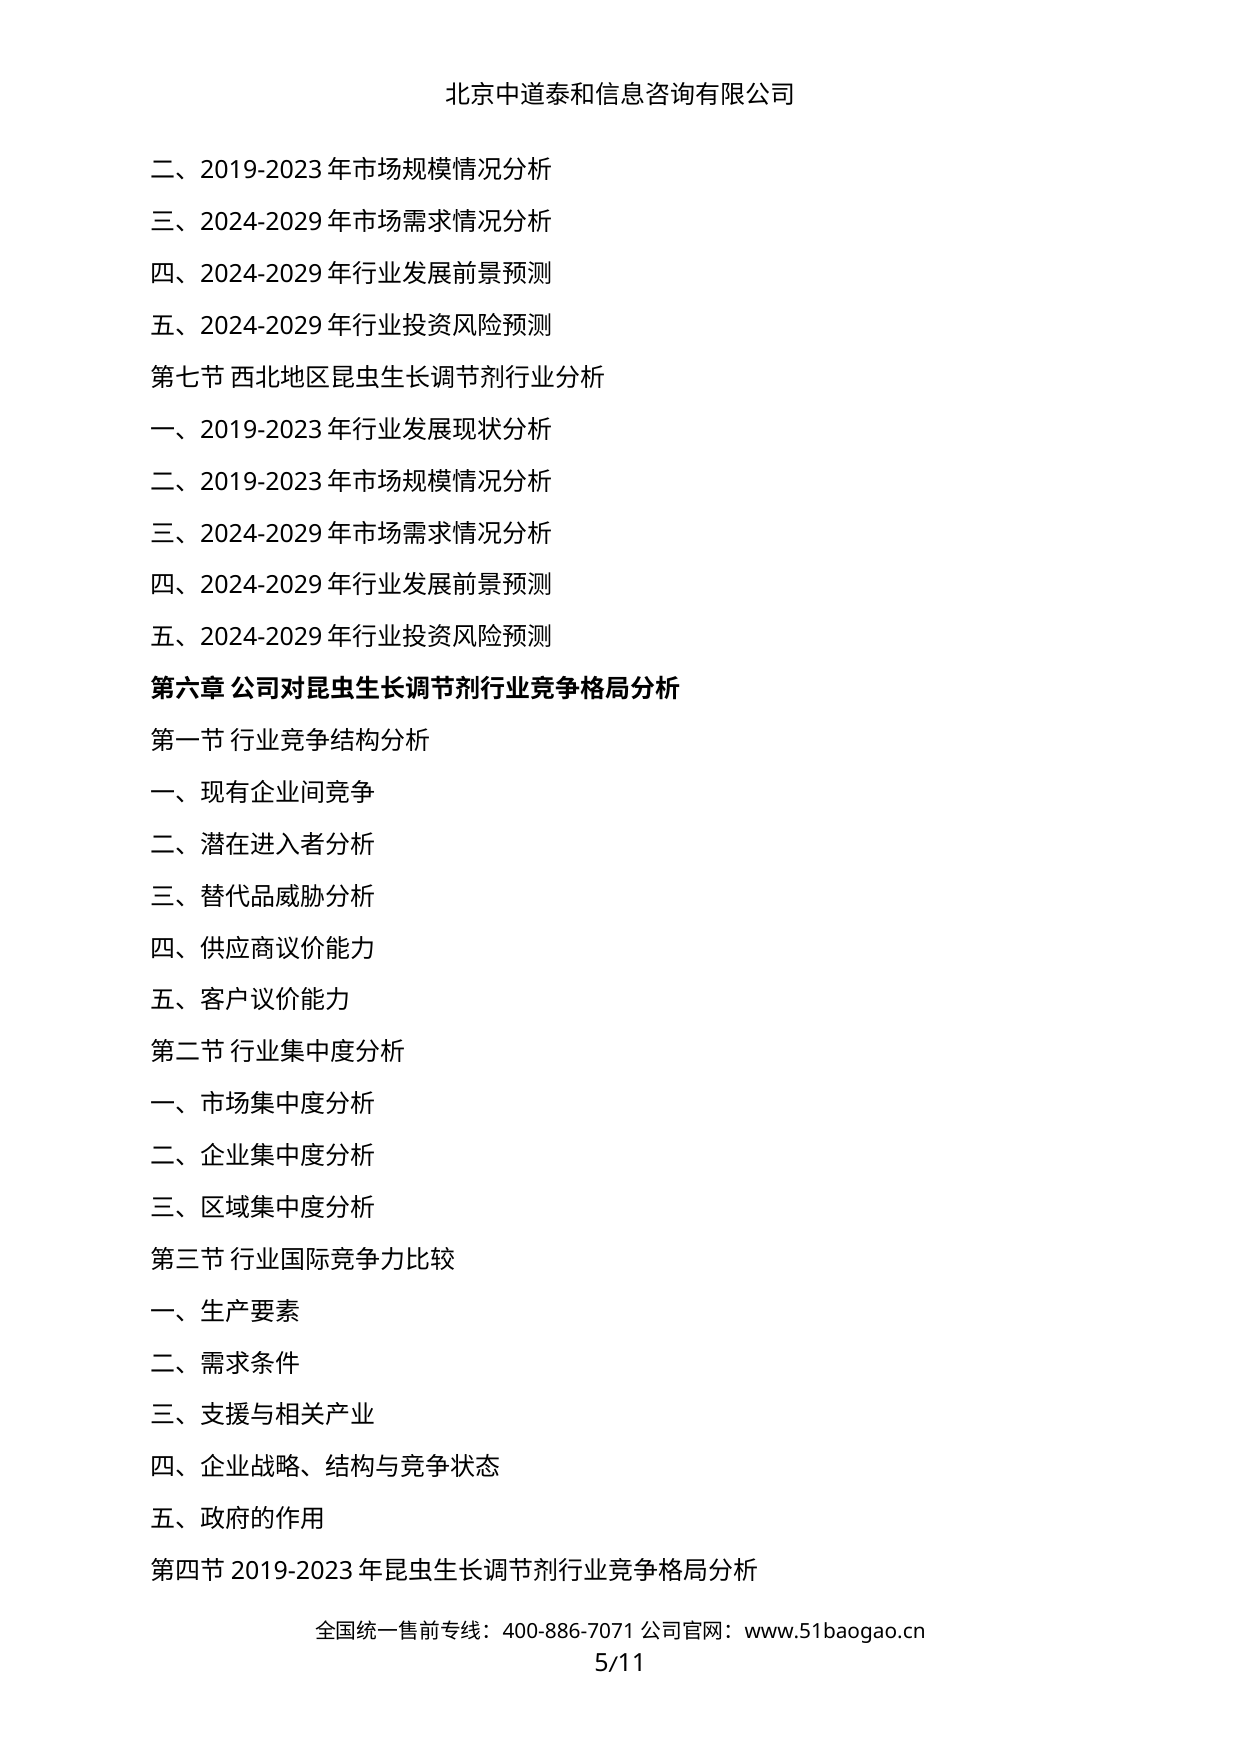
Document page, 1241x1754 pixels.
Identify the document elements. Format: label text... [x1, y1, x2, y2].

text 二、2019-2023年市场规模情况分析 [150, 150, 1090, 186]
text 第四节 2019-2023年昆虫生长调节剂行业竞争格局分析 [150, 1551, 1090, 1587]
text 二、企业集中度分析 [150, 1136, 1090, 1172]
text 一、现有企业间竞争 [150, 772, 1090, 809]
text 第三节 行业国际竞争力比较 [150, 1239, 1090, 1276]
text 三、区域集中度分析 [150, 1187, 1090, 1224]
text 五、2024-2029年行业投资风险预测 [150, 617, 1090, 653]
text 四、供应商议价能力 [150, 928, 1090, 964]
text 四、企业战略、结构与竞争状态 [150, 1447, 1090, 1483]
text 一、2019-2023年行业发展现状分析 [150, 409, 1090, 446]
text 五、2024-2029年行业投资风险预测 [150, 306, 1090, 342]
text 一、生产要素 [150, 1291, 1090, 1327]
text 二、潜在进入者分析 [150, 824, 1090, 861]
text 二、2019-2023年市场规模情况分析 [150, 461, 1090, 497]
text 一、市场集中度分析 [150, 1084, 1090, 1120]
text 第二节 行业集中度分析 [150, 1032, 1090, 1068]
text 第一节 行业竞争结构分析 [150, 721, 1090, 757]
text 二、需求条件 [150, 1343, 1090, 1379]
text 三、支援与相关产业 [150, 1395, 1090, 1431]
text 三、2024-2029年市场需求情况分析 [150, 513, 1090, 549]
text 五、政府的作用 [150, 1499, 1090, 1535]
text 第六章 公司对昆虫生长调节剂行业竞争格局分析 [150, 669, 1090, 705]
text 五、客户议价能力 [150, 980, 1090, 1016]
text 第七节 西北地区昆虫生长调节剂行业分析 [150, 357, 1090, 394]
text 三、2024-2029年市场需求情况分析 [150, 202, 1090, 238]
text 三、替代品威胁分析 [150, 876, 1090, 912]
text 四、2024-2029年行业发展前景预测 [150, 565, 1090, 601]
text 四、2024-2029年行业发展前景预测 [150, 254, 1090, 290]
